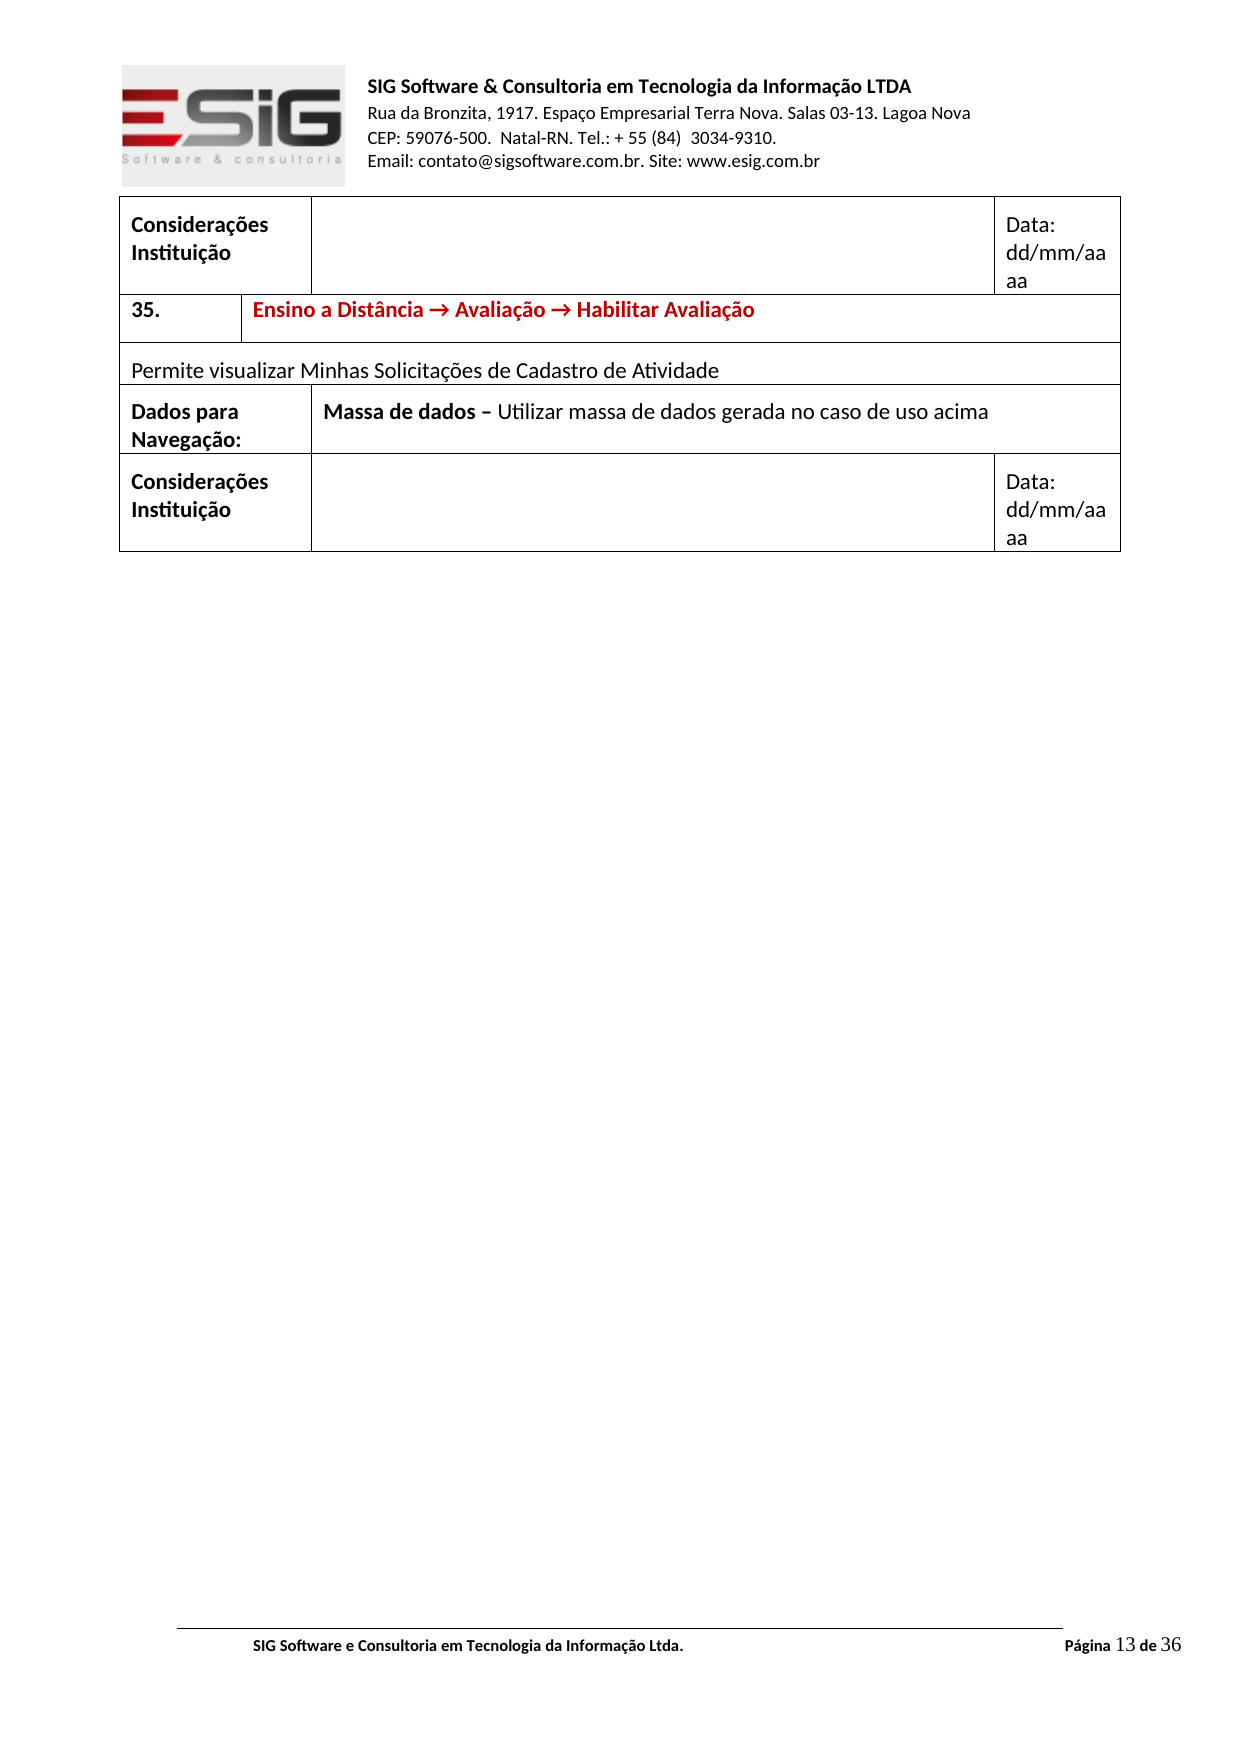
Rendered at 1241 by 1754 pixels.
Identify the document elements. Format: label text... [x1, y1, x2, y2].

table_cell Data: dd/mm/aaaa [995, 454, 1120, 551]
table_cell Massa de dados – Utilizar massa de dados gerada no caso de uso acima [312, 385, 1120, 453]
table_cell [312, 454, 994, 551]
table_cell [120, 295, 241, 342]
table_cell Data: dd/mm/aaaa [995, 197, 1120, 294]
table_cell [312, 197, 994, 294]
picture [120, 65, 346, 183]
table_cell Considerações Instituição [120, 454, 311, 551]
table_cell Dados para Navegação: [120, 385, 311, 453]
table_cell Ensino a Distância → Avaliação → Habilitar Avaliação [242, 295, 1120, 342]
table_cell Considerações Instituição [120, 197, 311, 294]
table_cell Permite visualizar Minhas Solicitações de Cadastro de Atividade [120, 343, 1120, 384]
